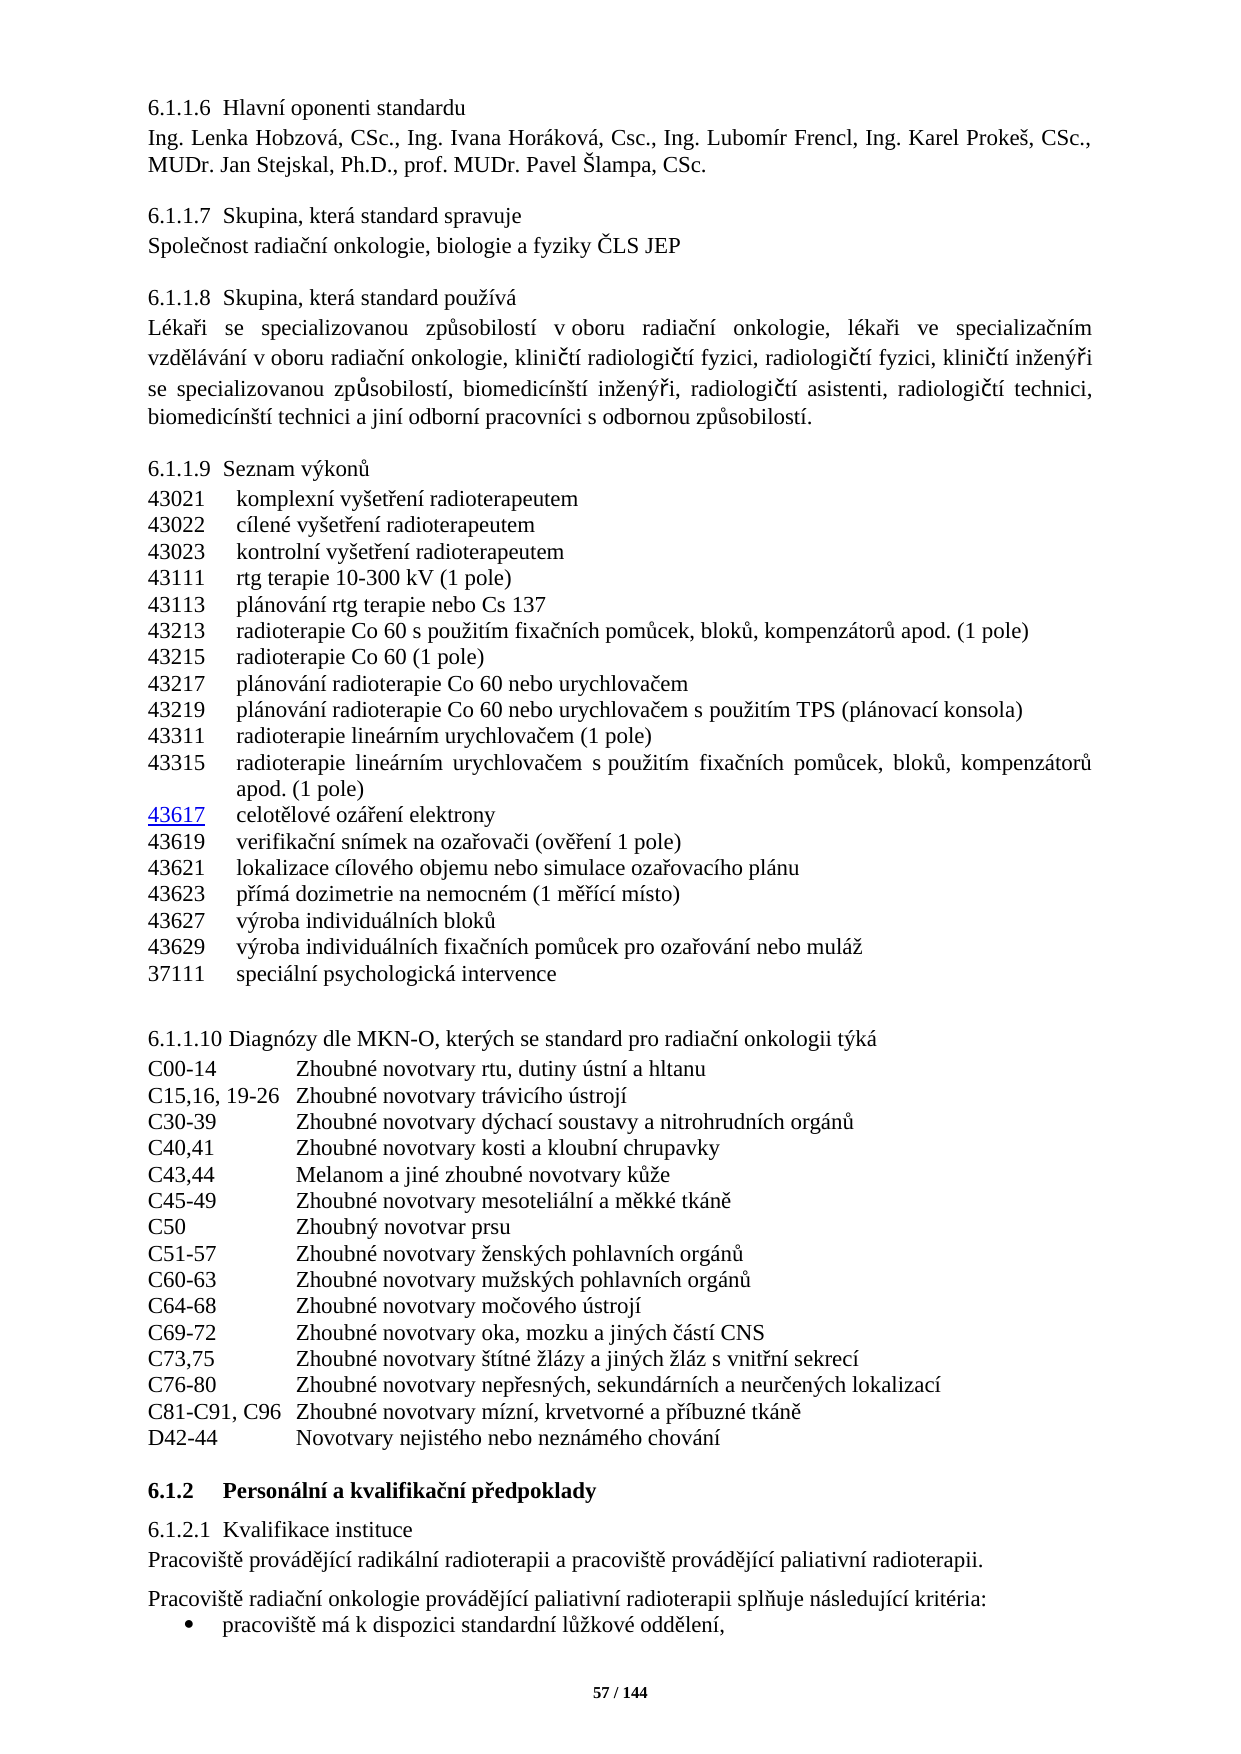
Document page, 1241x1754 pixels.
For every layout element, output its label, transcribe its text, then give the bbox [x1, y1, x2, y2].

text C45-49 Zhoubné novotvary mesoteliální a měkké tkáně [148, 1187, 1093, 1213]
subtitle Skupina, která standard používá [148, 284, 1093, 310]
text C43,44 Melanom a jiné zhoubné novotvary kůže [148, 1161, 1093, 1187]
text 43215 radioterapie Co 60 (1 pole) [148, 643, 1093, 670]
text D42-44 Novotvary nejistého nebo neznámého chování [148, 1424, 1093, 1451]
text 43315 radioterapie lineárním urychlovačem s použitím fixačních pomůcek, bloků, kompenzátorů apod. (1 pole) [148, 749, 1093, 801]
text Ing. Lenka Hobzová, CSc., Ing. Ivana Horáková, Csc., Ing. Lubomír Frencl, Ing. Karel Prokeš, CSc., MUDr. Jan Stejskal, Ph.D., prof. MUDr. Pavel Šlampa, CSc. [148, 124, 1093, 177]
subtitle Hlavní oponenti standardu [148, 94, 1093, 120]
subtitle Diagnózy dle MKN-O, kterých se standard pro radiační onkologii týká [148, 1025, 1093, 1051]
list pracoviště má k dispozici standardní lůžkové oddělení, [185, 1612, 1093, 1638]
text C50 Zhoubný novotvar prsu [148, 1213, 1093, 1240]
text C73,75 Zhoubné novotvary štítné žlázy a jiných žláz s vnitřní sekrecí [148, 1345, 1093, 1372]
text 43619 verifikační snímek na ozařovači (ověření 1 pole) [148, 828, 1093, 854]
text Lékaři se specializovanou způsobilostí v oboru radiační onkologie, lékaři ve specializačním vzdělávání v oboru radiační onkologie, kliničtí radiologičtí fyzici, radiologičtí fyzici, kliničtí inženýři se specializovanou způsobilostí, biomedicínští inženýři, radiologičtí asistenti, radiologičtí technici, biomedicínští technici a jiní odborní pracovníci s odbornou způsobilostí. [148, 314, 1093, 430]
subtitle Kvalifikace instituce [148, 1516, 1093, 1542]
text C64-68 Zhoubné novotvary močového ústrojí [148, 1292, 1093, 1319]
text C69-72 Zhoubné novotvary oka, mozku a jiných částí CNS [148, 1319, 1093, 1345]
text C51-57 Zhoubné novotvary ženských pohlavních orgánů [148, 1240, 1093, 1266]
text Společnost radiační onkologie, biologie a fyziky ČLS JEP [148, 233, 1093, 259]
text 43311 radioterapie lineárním urychlovačem (1 pole) [148, 722, 1093, 749]
text C15,16, 19-26 Zhoubné novotvary trávicího ústrojí [148, 1082, 1093, 1108]
text 43627 výroba individuálních bloků [148, 907, 1093, 933]
subtitle Personální a kvalifikační předpoklady [148, 1477, 1093, 1503]
text 37111 speciální psychologická intervence [148, 959, 1093, 986]
text C81-C91, C96 Zhoubné novotvary mízní, krvetvorné a příbuzné tkáně [148, 1398, 1093, 1424]
text 43213 radioterapie Co 60 s použitím fixačních pomůcek, bloků, kompenzátorů apod. (1 pole) [148, 617, 1093, 643]
text 43621 lokalizace cílového objemu nebo simulace ozařovacího plánu [148, 854, 1093, 881]
text Pracoviště radiační onkologie provádějící paliativní radioterapii splňuje následující kritéria: [148, 1585, 1093, 1612]
text 43629 výroba individuálních fixačních pomůcek pro ozařování nebo muláž [148, 933, 1093, 959]
text C00-14 Zhoubné novotvary rtu, dutiny ústní a hltanu [148, 1055, 1093, 1082]
text 43023 kontrolní vyšetření radioterapeutem [148, 538, 1093, 564]
text C76-80 Zhoubné novotvary nepřesných, sekundárních a neurčených lokalizací [148, 1372, 1093, 1398]
text C40,41 Zhoubné novotvary kosti a kloubní chrupavky [148, 1134, 1093, 1161]
text 43022 cílené vyšetření radioterapeutem [148, 512, 1093, 538]
text C30-39 Zhoubné novotvary dýchací soustavy a nitrohrudních orgánů [148, 1108, 1093, 1134]
text 43217 plánování radioterapie Co 60 nebo urychlovačem [148, 670, 1093, 696]
subtitle Skupina, která standard spravuje [148, 202, 1093, 228]
text 43111 rtg terapie 10-300 kV (1 pole) [148, 564, 1093, 591]
text 43623 přímá dozimetrie na nemocném (1 měřící místo) [148, 881, 1093, 907]
text 43219 plánování radioterapie Co 60 nebo urychlovačem s použitím TPS (plánovací konsola) [148, 696, 1093, 722]
text 43617 celotělové ozáření elektrony [148, 801, 1093, 828]
subtitle Seznam výkonů [148, 455, 1093, 481]
text C60-63 Zhoubné novotvary mužských pohlavních orgánů [148, 1266, 1093, 1292]
text 43021 komplexní vyšetření radioterapeutem [148, 485, 1093, 512]
text 43113 plánování rtg terapie nebo Cs 137 [148, 591, 1093, 617]
text Pracoviště provádějící radikální radioterapii a pracoviště provádějící paliativní radioterapii. [148, 1546, 1093, 1573]
